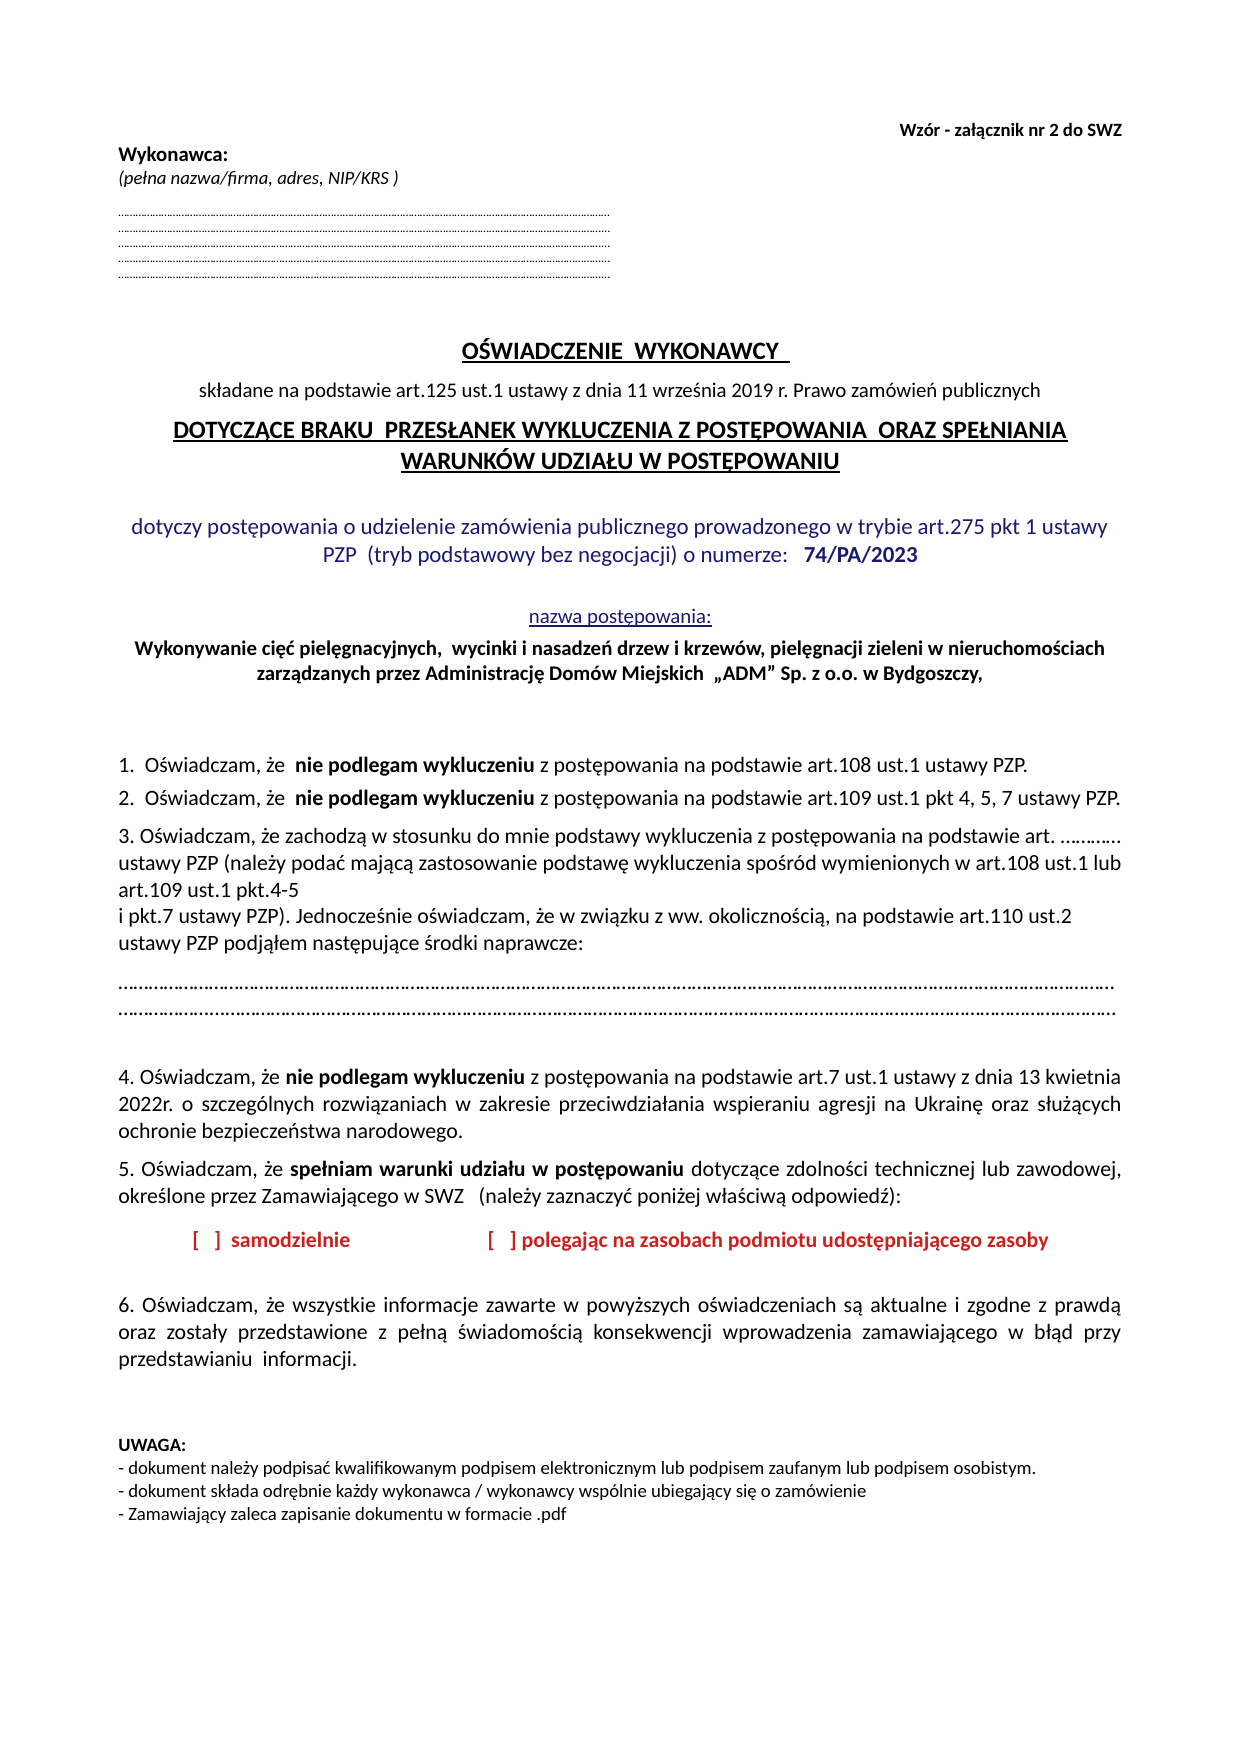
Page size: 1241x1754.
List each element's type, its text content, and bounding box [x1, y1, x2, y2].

text dotyczy postępowania o udzielenie zamówienia publicznego prowadzonego w trybie art.275 pkt 1 ustawy PZP (tryb podstawowy bez negocjacji) o numerze: 74/PA/2023 [118, 512, 1122, 568]
text Wzór - załącznik nr 2 do SWZ [118, 118, 1122, 141]
text składane na podstawie art.125 ust.1 ustawy z dnia 11 września 2019 r. Prawo zamówień publicznych [118, 377, 1122, 402]
text 4. Oświadczam, że nie podlegam wykluczeniu z postępowania na podstawie art.7 ust.1 ustawy z dnia 13 kwietnia 2022r. o szczególnych rozwiązaniach w zakresie przeciwdziałania wspieraniu agresji na Ukrainę oraz służących ochronie bezpieczeństwa narodowego. [118, 1063, 1122, 1143]
text 1. Oświadczam, że nie podlegam wykluczeniu z postępowania na podstawie art.108 ust.1 ustawy PZP. [118, 752, 1122, 778]
text ……………………………………………………………………………………………………………………………………………………... [118, 235, 1122, 251]
text DOTYCZĄCE BRAKU PRZESŁANEK WYKLUCZENIA Z POSTĘPOWANIA ORAZ SPEŁNIANIA WARUNKÓW UDZIAŁU W POSTĘPOWANIU [118, 414, 1122, 475]
text ……………………………………………………………………………………………………………………………………………………... [118, 266, 1122, 281]
text OŚWIADCZENIE WYKONAWCY [118, 335, 1122, 365]
text - dokument składa odrębnie każdy wykonawca / wykonawcy wspólnie ubiegający się o zamówienie [118, 1479, 1122, 1502]
text (pełna nazwa/firma, adres, NIP/KRS ) [118, 166, 1122, 189]
text - Zamawiający zaleca zapisanie dokumentu w formacie .pdf [118, 1502, 1122, 1525]
text 6. Oświadczam, że wszystkie informacje zawarte w powyższych oświadczeniach są aktualne i zgodne z prawdą oraz zostały przedstawione z pełną świadomością konsekwencji wprowadzenia zamawiającego w błąd przy przedstawianiu informacji. [118, 1292, 1122, 1372]
text nazwa postępowania: [118, 604, 1122, 629]
text ……………………………………………………………………………………………………………………………………………………… [118, 205, 1122, 220]
text UWAGA: [118, 1433, 1122, 1456]
text 2. Oświadczam, że nie podlegam wykluczeniu z postępowania na podstawie art.109 ust.1 pkt 4, 5, 7 ustawy PZP. [118, 784, 1122, 811]
text - dokument należy podpisać kwalifikowanym podpisem elektronicznym lub podpisem zaufanym lub podpisem osobistym. [118, 1456, 1122, 1479]
text ……………………………………………………………………………………………………………………………………………………... [118, 220, 1122, 235]
text 3. Oświadczam, że zachodzą w stosunku do mnie podstawy wykluczenia z postępowania na podstawie art. ………… ustawy PZP (należy podać mającą zastosowanie podstawę wykluczenia spośród wymienionych w art.108 ust.1 lub art.109 ust.1 pkt.4-5 i pkt.7 ustawy PZP). Jednocześnie oświadczam, że w związku z ww. okolicznością, na podstawie art.110 ust.2 ustawy PZP podjąłem następujące środki naprawcze: [118, 823, 1122, 956]
text ………………………………………………………………………………………………………………………………………………………………………………………………...…………………………………………………………………………………………………………………………………………………………… [118, 968, 1122, 1021]
text 5. Oświadczam, że spełniam warunki udziału w postępowaniu dotyczące zdolności technicznej lub zawodowej, określone przez Zamawiającego w SWZ (należy zaznaczyć poniżej właściwą odpowiedź): [118, 1155, 1122, 1209]
text Wykonawca: [118, 141, 1122, 166]
text ……………………………………………………………………………………………………………………………………………………... [118, 251, 1122, 266]
text [ ] samodzielnie [ ] polegając na zasobach podmiotu udostępniającego zasoby [118, 1226, 1122, 1253]
